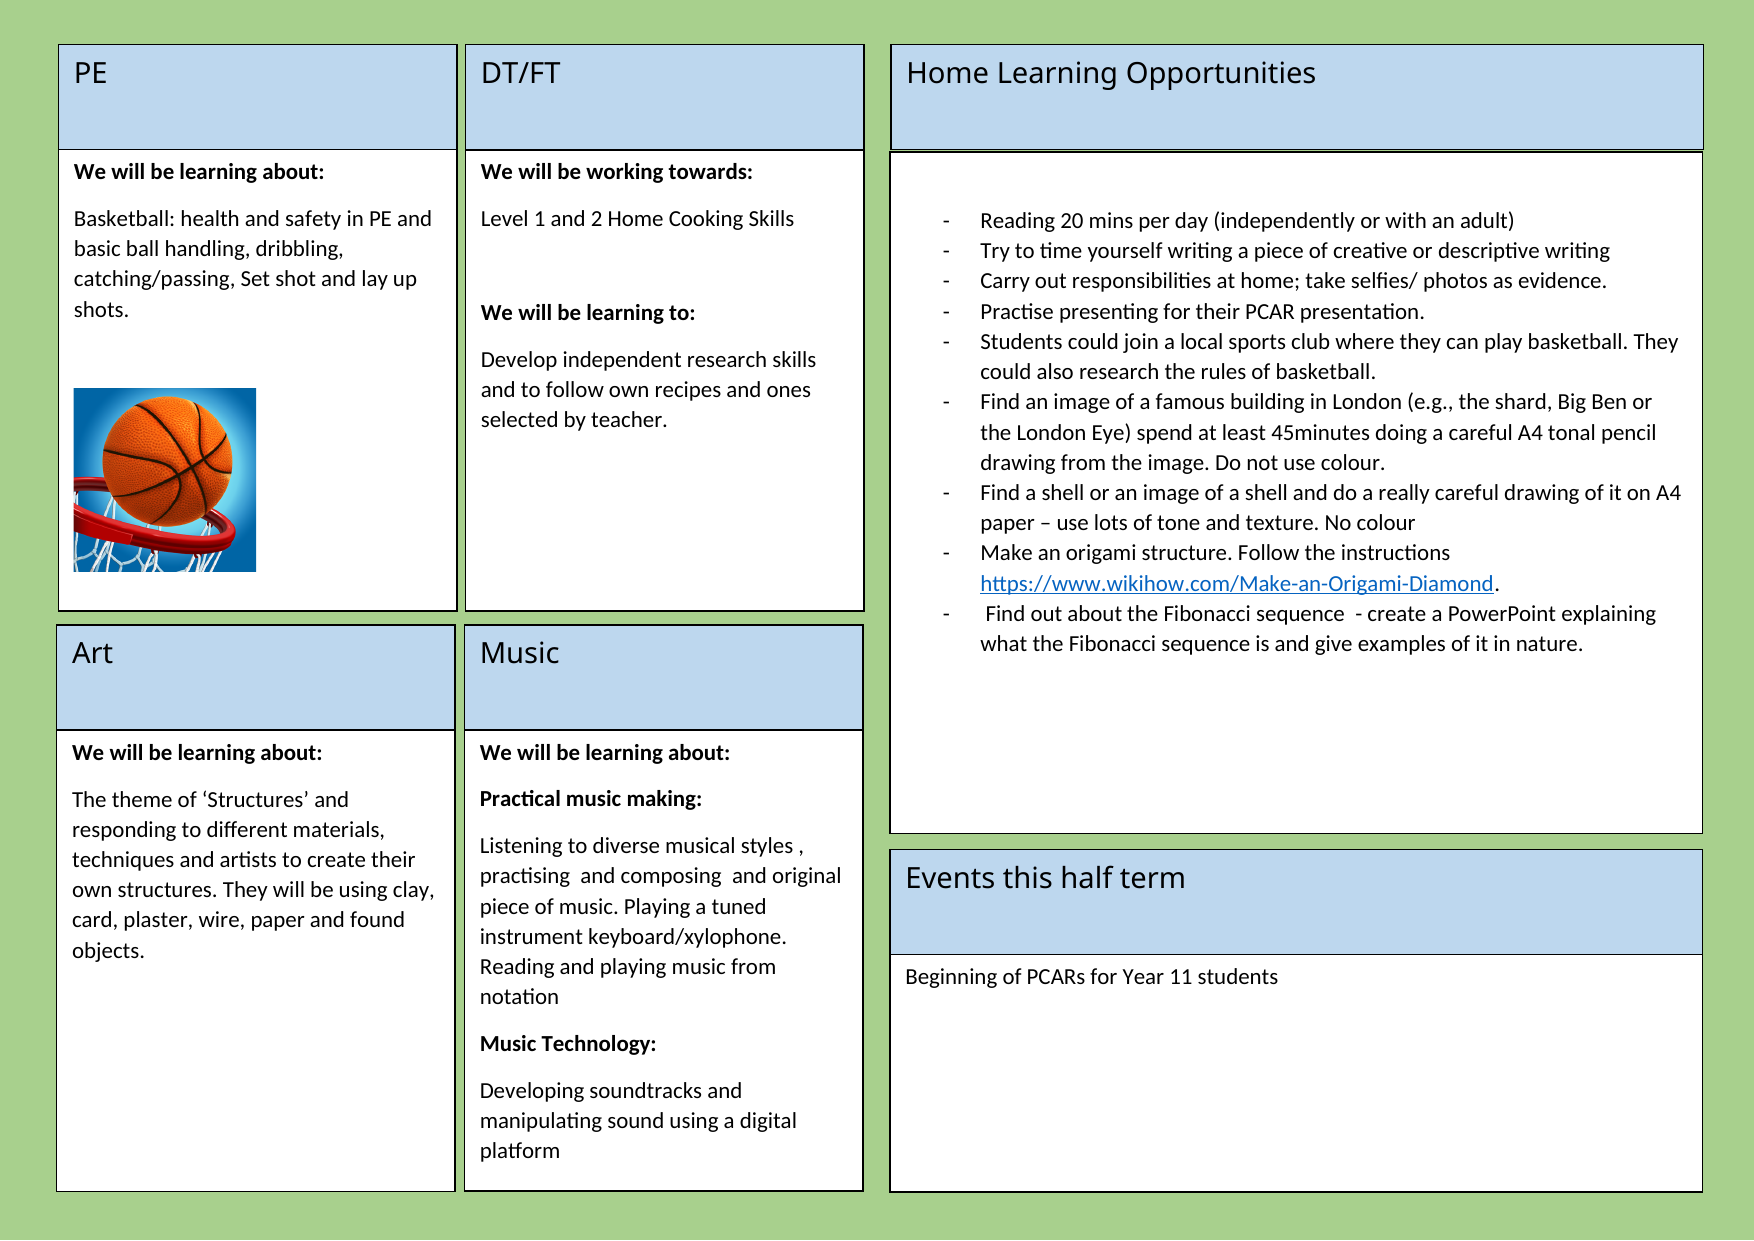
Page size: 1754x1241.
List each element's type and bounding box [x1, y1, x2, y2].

picture [73, 388, 257, 572]
